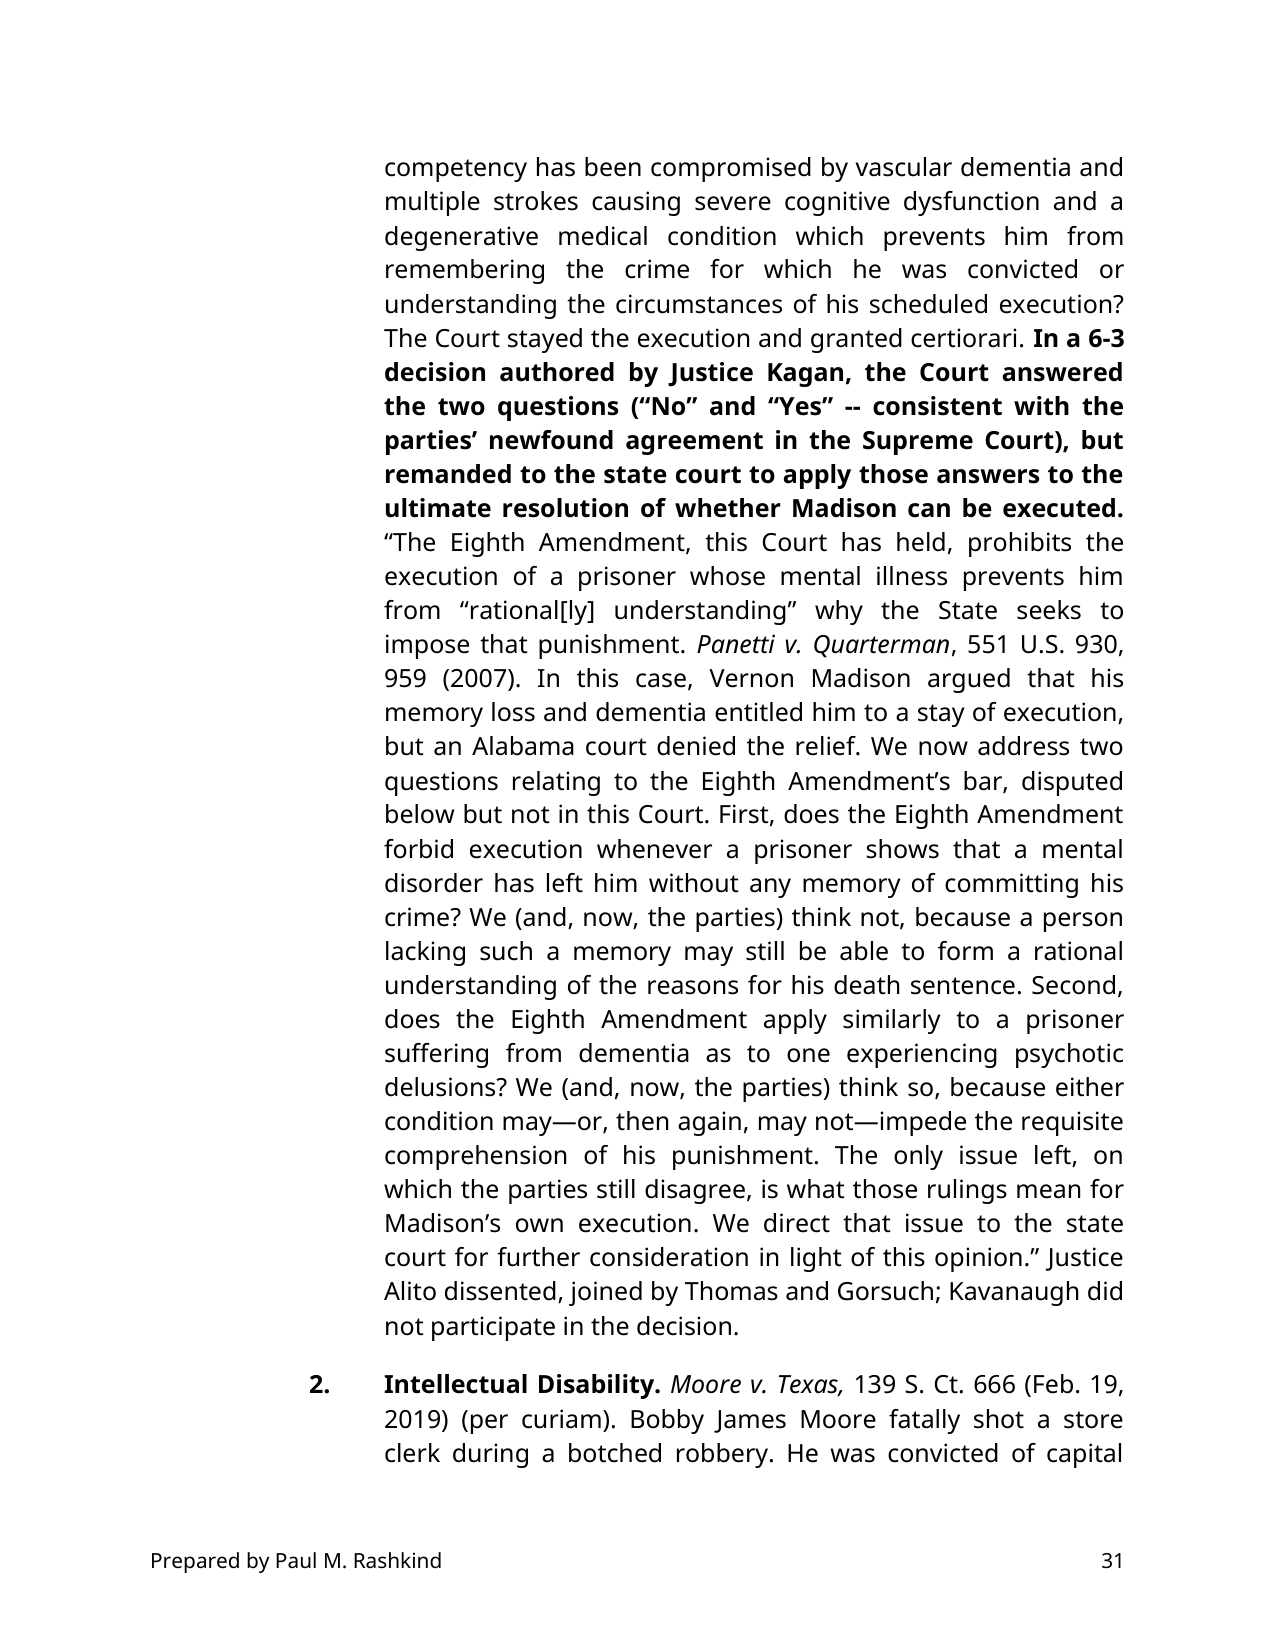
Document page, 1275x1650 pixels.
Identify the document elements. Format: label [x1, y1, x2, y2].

subtitle [309, 150, 1125, 1342]
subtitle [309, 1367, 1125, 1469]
